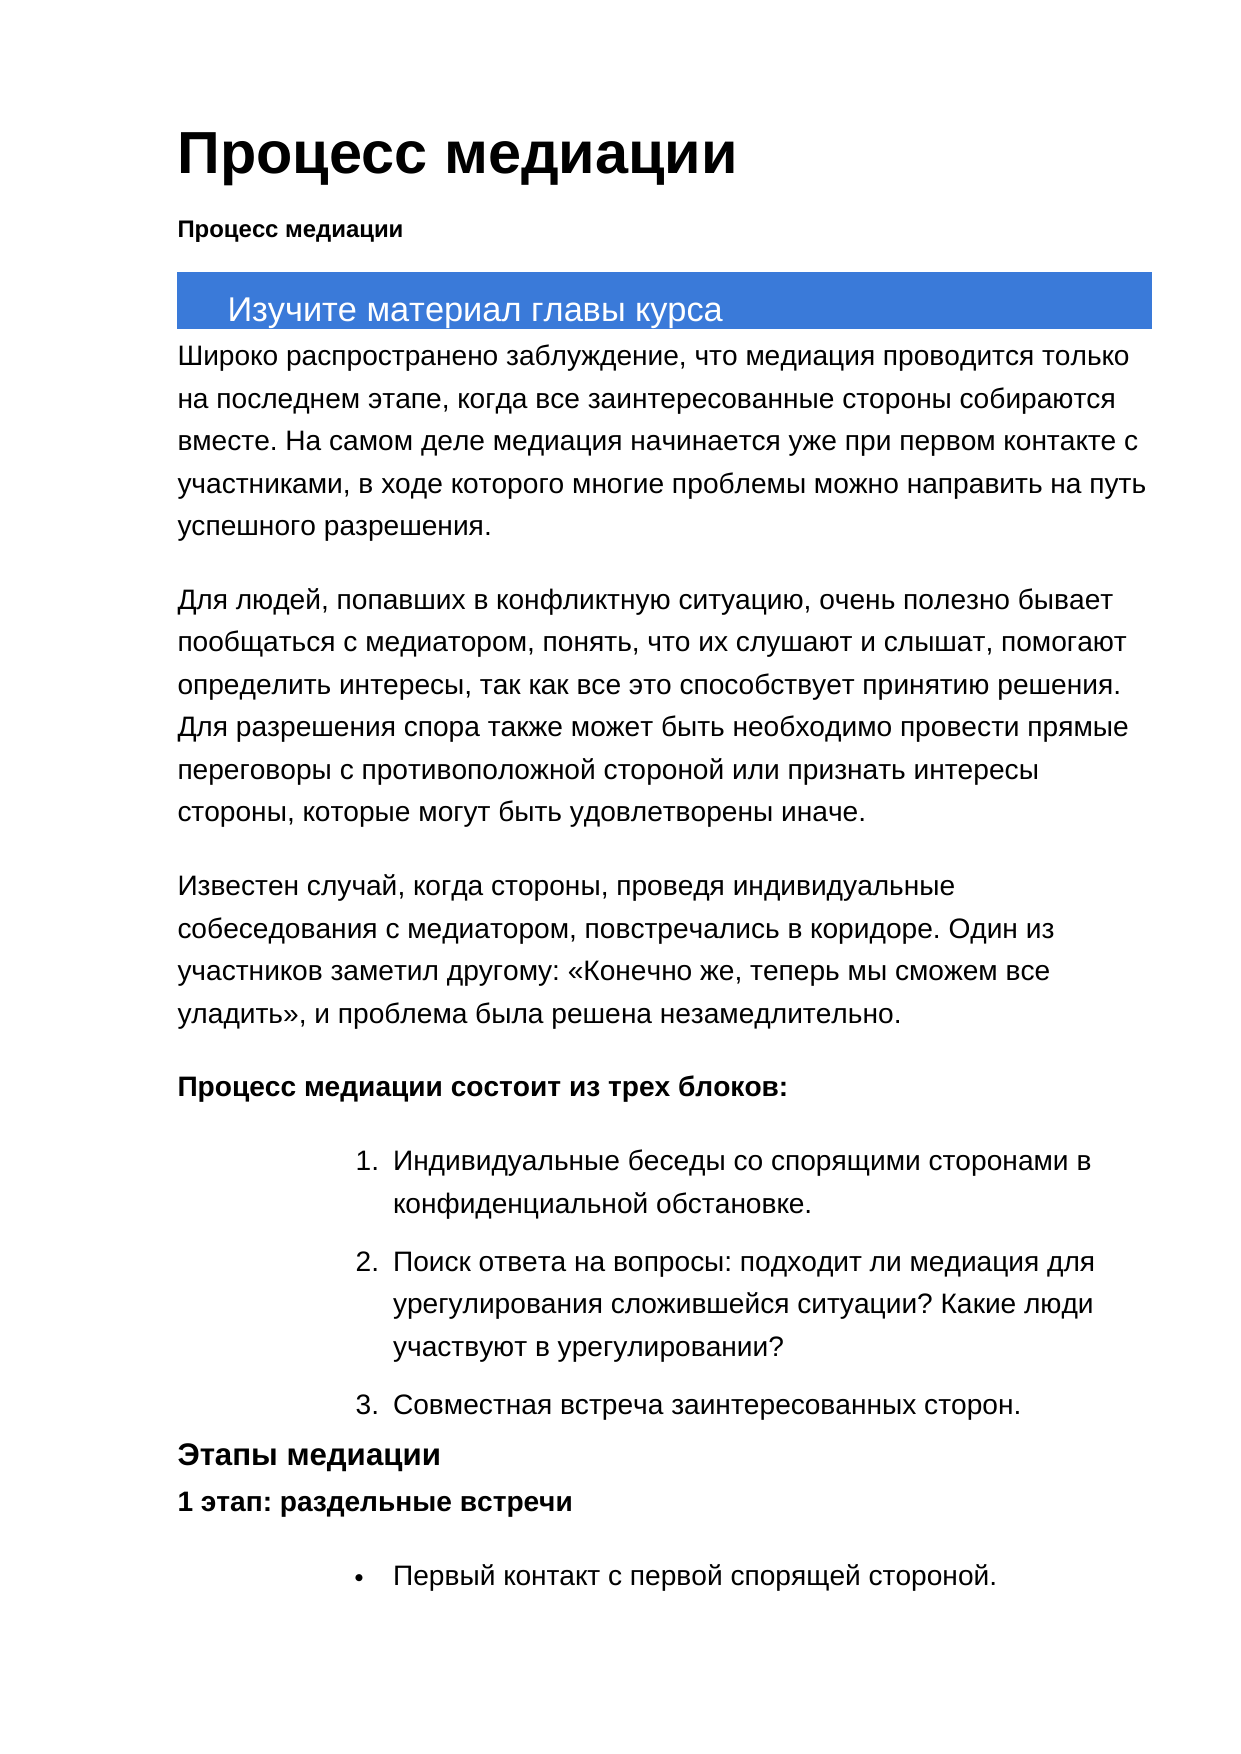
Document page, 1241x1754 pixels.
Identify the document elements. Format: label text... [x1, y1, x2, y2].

text Процесс медиации состоит из трех блоков: [177, 1060, 1152, 1103]
list Совместная встреча заинтересованных сторон. [355, 1378, 1152, 1420]
list Первый контакт с первой спорящей стороной. [355, 1549, 1152, 1591]
text Широко распространено заблуждение, что медиация проводится только на последнем этапе, когда все заинтересованные стороны собираются вместе. На самом деле медиация начинается уже при первом контакте с участниками, в ходе которого многие проблемы можно направить на путь успешного разрешения. [177, 329, 1152, 541]
list Индивидуальные беседы со спорящими сторонами в конфиденциальной обстановке. [355, 1134, 1152, 1219]
text 1 этап: раздельные встречи [177, 1475, 1152, 1517]
text Для людей, попавших в конфликтную ситуацию, очень полезно бывает пообщаться с медиатором, понять, что их слушают и слышат, помогают определить интересы, так как все это способствует принятию решения. Для разрешения спора также может быть необходимо провести прямые переговоры с противоположной стороной или признать интересы стороны, которые могут быть удовлетворены иначе. [177, 573, 1152, 828]
text Этапы медиации [177, 1436, 1152, 1472]
text Изучите материал главы курса [177, 272, 1152, 329]
text Известен случай, когда стороны, проведя индивидуальные собеседования с медиатором, повстречались в коридоре. Один из участников заметил другому: «Конечно же, теперь мы сможем все уладить», и проблема была решена незамедлительно. [177, 859, 1152, 1029]
text Процесс медиации [177, 215, 1152, 243]
text Процесс медиации [177, 118, 1152, 186]
list Поиск ответа на вопросы: подходит ли медиация для урегулирования сложившейся ситуации? Какие люди участвуют в урегулировании? [355, 1234, 1152, 1362]
